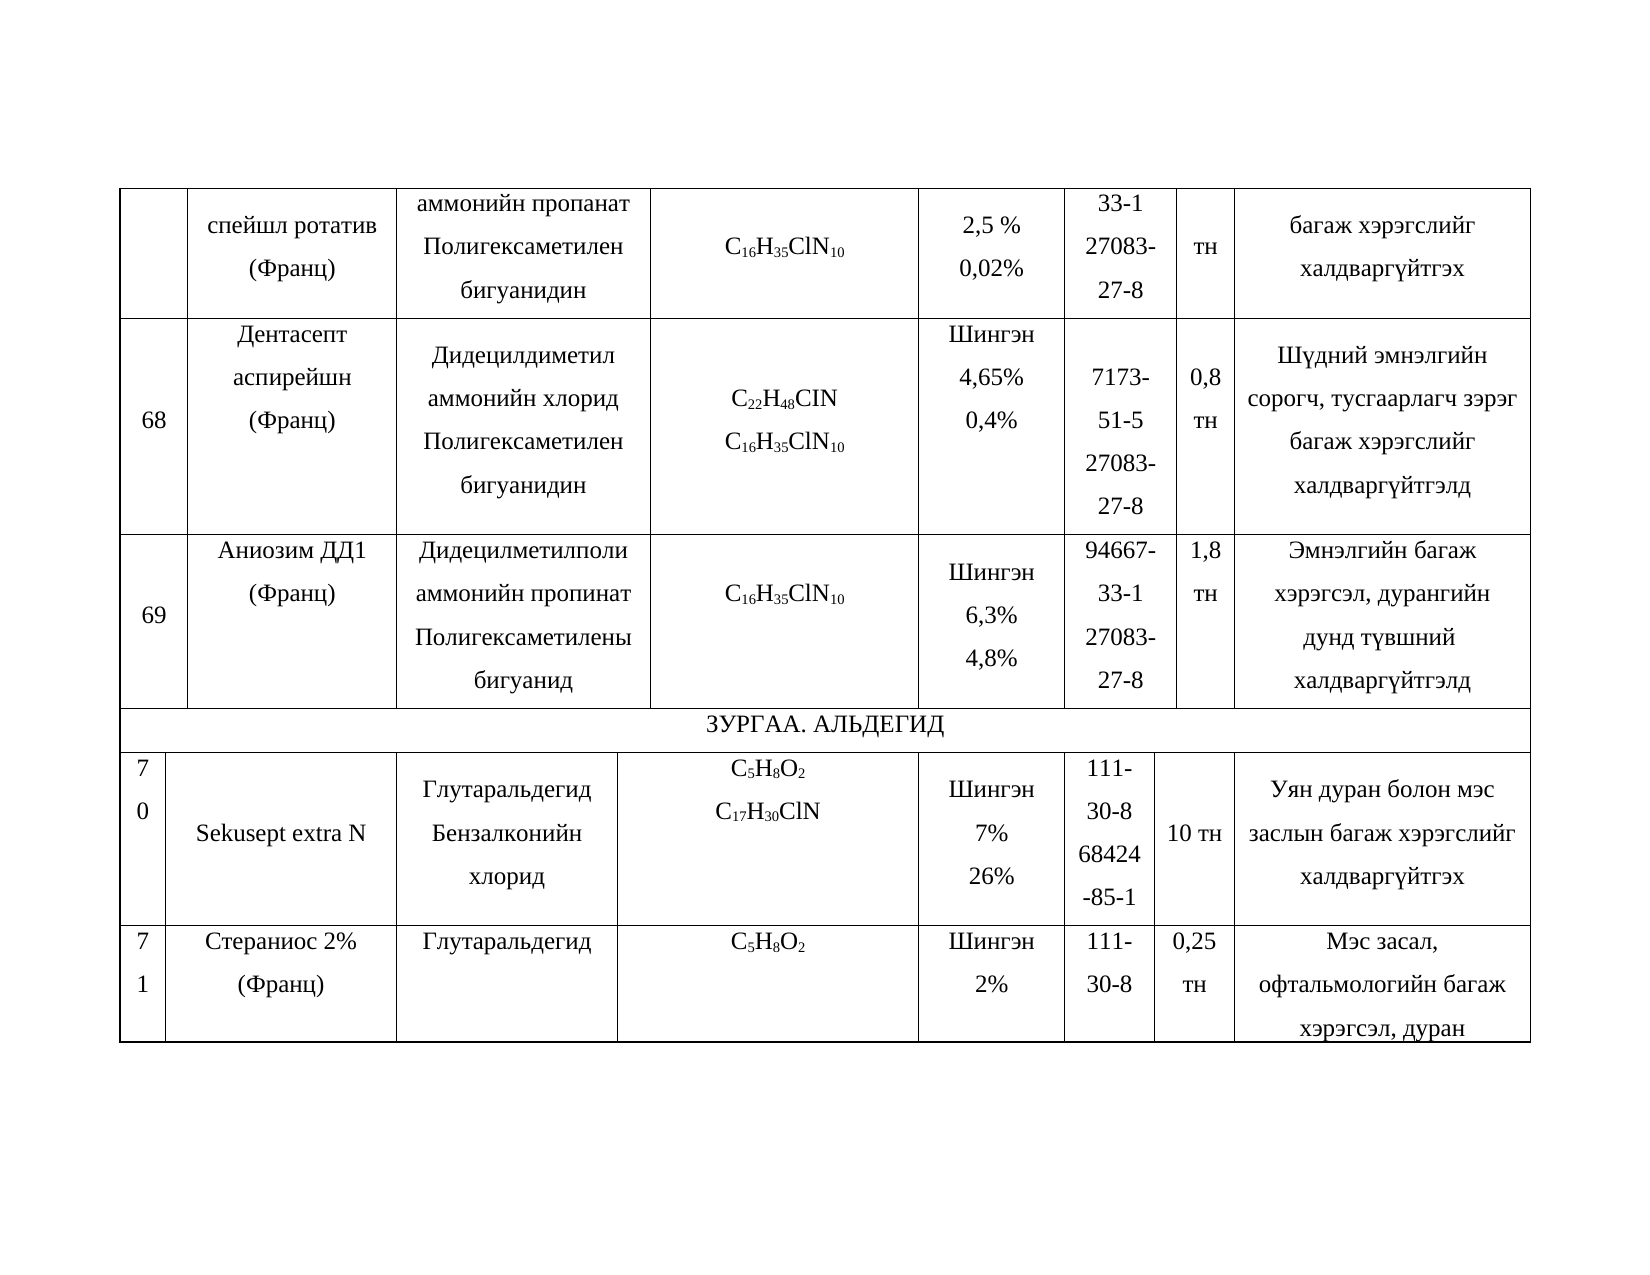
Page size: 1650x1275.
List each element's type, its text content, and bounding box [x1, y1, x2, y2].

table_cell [651, 189, 918, 318]
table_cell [188, 189, 396, 318]
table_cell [1235, 189, 1530, 318]
table_cell Аниозим ДД1 (Франц) [188, 535, 396, 708]
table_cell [1065, 189, 1176, 318]
table_cell Шингэн 6,3% 4,8% [919, 535, 1064, 708]
table_cell 94667-33-1 27083-27-8 [1065, 535, 1176, 708]
table_cell 68 [121, 319, 187, 534]
table_cell Шүдний эмнэлгийн сорогч, тусгаарлагч зэрэг багаж хэрэгслийг халдваргүйтгэлд [1235, 319, 1530, 534]
table_cell C5H8O2 [618, 926, 918, 1041]
table_cell Глутаральдегид Бензалконийн хлорид [397, 753, 617, 925]
table_cell 10 тн [1155, 753, 1234, 925]
table_cell Шингэн 7% 26% [919, 753, 1064, 925]
table_cell 0,25 тн [1155, 926, 1234, 1041]
table_cell 69 [121, 535, 187, 708]
table_cell C5H8O2 C17H30ClN [618, 753, 918, 925]
table_cell 111-30-8 [1065, 926, 1154, 1041]
table_cell Дидецилдиметил аммонийн хлорид Полигексаметилен бигуанидин [397, 319, 650, 534]
table_cell C22H48CIN С16Н35СlN10 [651, 319, 918, 534]
table_cell ЗУРГАА. АЛЬДЕГИД [121, 709, 1530, 752]
table_cell 1,2 тн [1177, 189, 1234, 318]
table_cell Шингэн 4,65% 0,4% [919, 319, 1064, 534]
table_cell Эмнэлгийн багаж хэрэгсэл, дурангийн дунд түвшний халдваргүйтгэлд [1235, 535, 1530, 708]
table_cell 111-30-8 68424-85-1 [1065, 753, 1154, 925]
table_cell Дидецилметилполи аммонийн пропинат Полигексаметилены бигуанид [397, 535, 650, 708]
table_cell 7173-51-5 27083-27-8 [1065, 319, 1176, 534]
table_cell Sekusept extra N [166, 753, 396, 925]
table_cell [166, 926, 396, 1041]
table_cell С16Н35СlN10 [651, 535, 918, 708]
table_cell Глутаральдегид [397, 926, 617, 1041]
table_cell Шингэн 2,5 % 0,02% [919, 189, 1064, 318]
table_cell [1235, 926, 1530, 1041]
table_cell 71 [121, 926, 165, 1041]
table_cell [1235, 753, 1530, 925]
table_cell 67 [121, 189, 187, 318]
table_cell 0,8 тн [1177, 319, 1234, 534]
table_cell Дентасепт аспирейшн (Франц) [188, 319, 396, 534]
table_cell Шингэн 2% [919, 926, 1064, 1041]
table_cell 1,8 тн [1177, 535, 1234, 708]
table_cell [397, 189, 650, 318]
table_cell 70 [121, 753, 165, 925]
